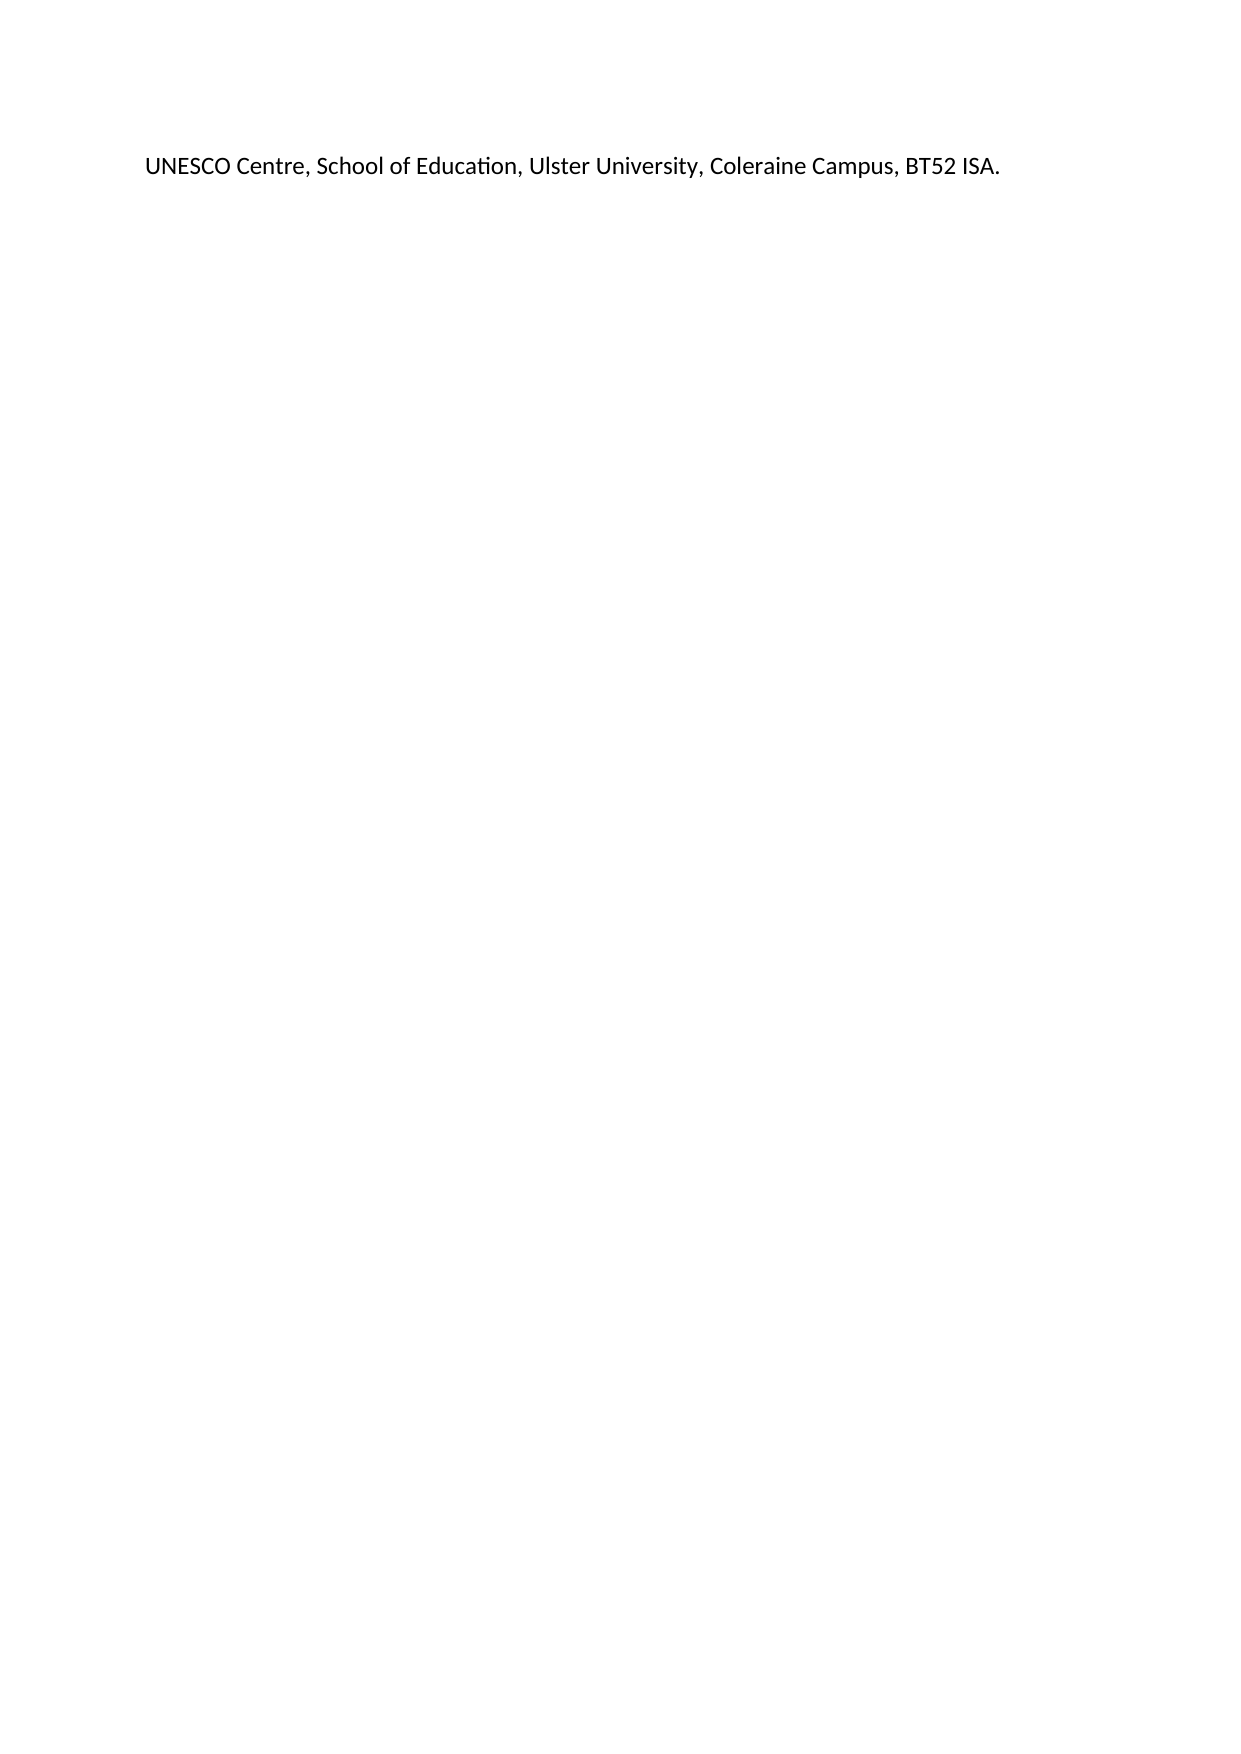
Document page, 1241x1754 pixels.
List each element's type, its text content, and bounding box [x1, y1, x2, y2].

text UNESCO Centre, School of Education, Ulster University, Coleraine Campus, BT52 ISA. [144, 150, 1085, 181]
